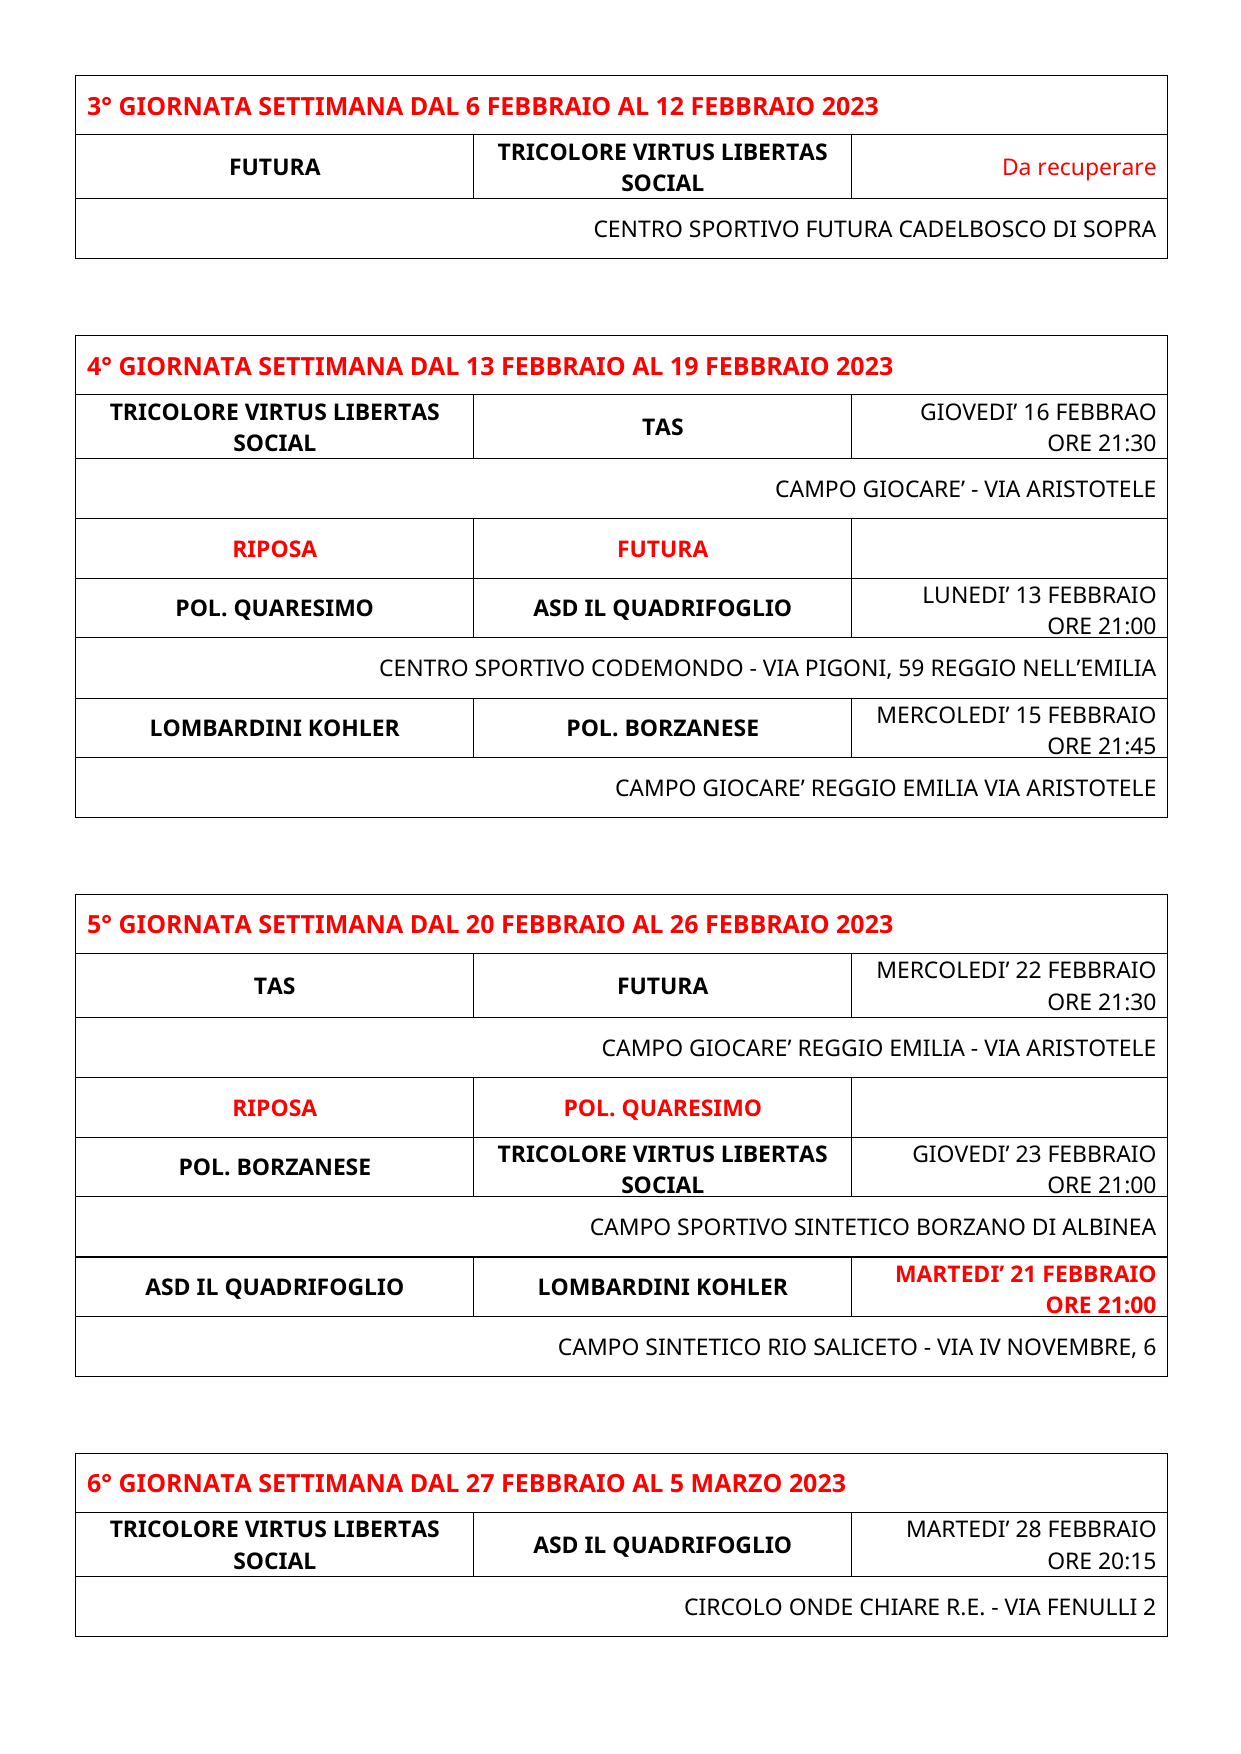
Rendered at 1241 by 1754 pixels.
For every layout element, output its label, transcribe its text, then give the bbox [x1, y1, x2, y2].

table_cell MERCOLEDI’ 22 FEBBRAIO ORE 21:30 [852, 954, 1167, 1017]
table_header 3° GIORNATA SETTIMANA DAL 6 FEBBRAIO AL 12 FEBBRAIO 2023 [76, 76, 1167, 134]
table_header 6° GIORNATA SETTIMANA DAL 27 FEBBRAIO AL 5 MARZO 2023 [76, 1454, 1167, 1512]
table_cell POL. QUARESIMO [474, 1078, 851, 1137]
table_cell TRICOLORE VIRTUS LIBERTAS SOCIAL [474, 135, 851, 198]
table_cell RIPOSA [76, 519, 473, 578]
table_cell FUTURA [474, 954, 851, 1017]
table_cell Da recuperare [852, 135, 1167, 198]
table_cell CIRCOLO ONDE CHIARE R.E. - VIA FENULLI 2 [76, 1577, 1167, 1636]
table_cell MARTEDI’ 21 FEBBRAIO ORE 21:00 [852, 1258, 1167, 1316]
table_cell FUTURA [474, 519, 851, 578]
table_cell LOMBARDINI KOHLER [474, 1258, 851, 1316]
table_cell POL. BORZANESE [474, 699, 851, 757]
table_cell CAMPO GIOCARE’ REGGIO EMILIA - VIA ARISTOTELE [76, 1018, 1167, 1077]
table_cell CAMPO GIOCARE’ - VIA ARISTOTELE [76, 459, 1167, 518]
table_cell POL. QUARESIMO [76, 579, 473, 637]
table_cell GIOVEDI’ 23 FEBBRAIO ORE 21:00 [852, 1138, 1167, 1196]
table_cell TRICOLORE VIRTUS LIBERTAS SOCIAL [76, 1513, 473, 1576]
table_cell TAS [474, 395, 851, 458]
table_cell TAS [76, 954, 473, 1017]
table_cell LOMBARDINI KOHLER [76, 699, 473, 757]
table_cell LUNEDI’ 13 FEBBRAIO ORE 21:00 [852, 579, 1167, 637]
table_cell CAMPO SPORTIVO SINTETICO BORZANO DI ALBINEA [76, 1197, 1167, 1256]
table_cell MARTEDI’ 28 FEBBRAIO ORE 20:15 [852, 1513, 1167, 1576]
table_cell TRICOLORE VIRTUS LIBERTAS SOCIAL [76, 395, 473, 458]
table_cell RIPOSA [76, 1078, 473, 1137]
table_cell ASD IL QUADRIFOGLIO [76, 1258, 473, 1316]
table_cell GIOVEDI’ 16 FEBBRAO ORE 21:30 [852, 395, 1167, 458]
table_cell [852, 1078, 1167, 1137]
table_cell FUTURA [76, 135, 473, 198]
table_cell [852, 519, 1167, 578]
table_cell CENTRO SPORTIVO CODEMONDO - VIA PIGONI, 59 REGGIO NELL’EMILIA [76, 638, 1167, 697]
table_cell POL. BORZANESE [76, 1138, 473, 1196]
table_cell TRICOLORE VIRTUS LIBERTAS SOCIAL [474, 1138, 851, 1196]
table_header 5° GIORNATA SETTIMANA DAL 20 FEBBRAIO AL 26 FEBBRAIO 2023 [76, 895, 1167, 953]
table_cell CENTRO SPORTIVO FUTURA CADELBOSCO DI SOPRA [76, 199, 1167, 258]
table_cell CAMPO SINTETICO RIO SALICETO - VIA IV NOVEMBRE, 6 [76, 1317, 1167, 1376]
table_cell ASD IL QUADRIFOGLIO [474, 1513, 851, 1576]
table_cell ASD IL QUADRIFOGLIO [474, 579, 851, 637]
table_cell CAMPO GIOCARE’ REGGIO EMILIA VIA ARISTOTELE [76, 758, 1167, 817]
table_header 4° GIORNATA SETTIMANA DAL 13 FEBBRAIO AL 19 FEBBRAIO 2023 [76, 336, 1167, 394]
table_cell MERCOLEDI’ 15 FEBBRAIO ORE 21:45 [852, 699, 1167, 757]
